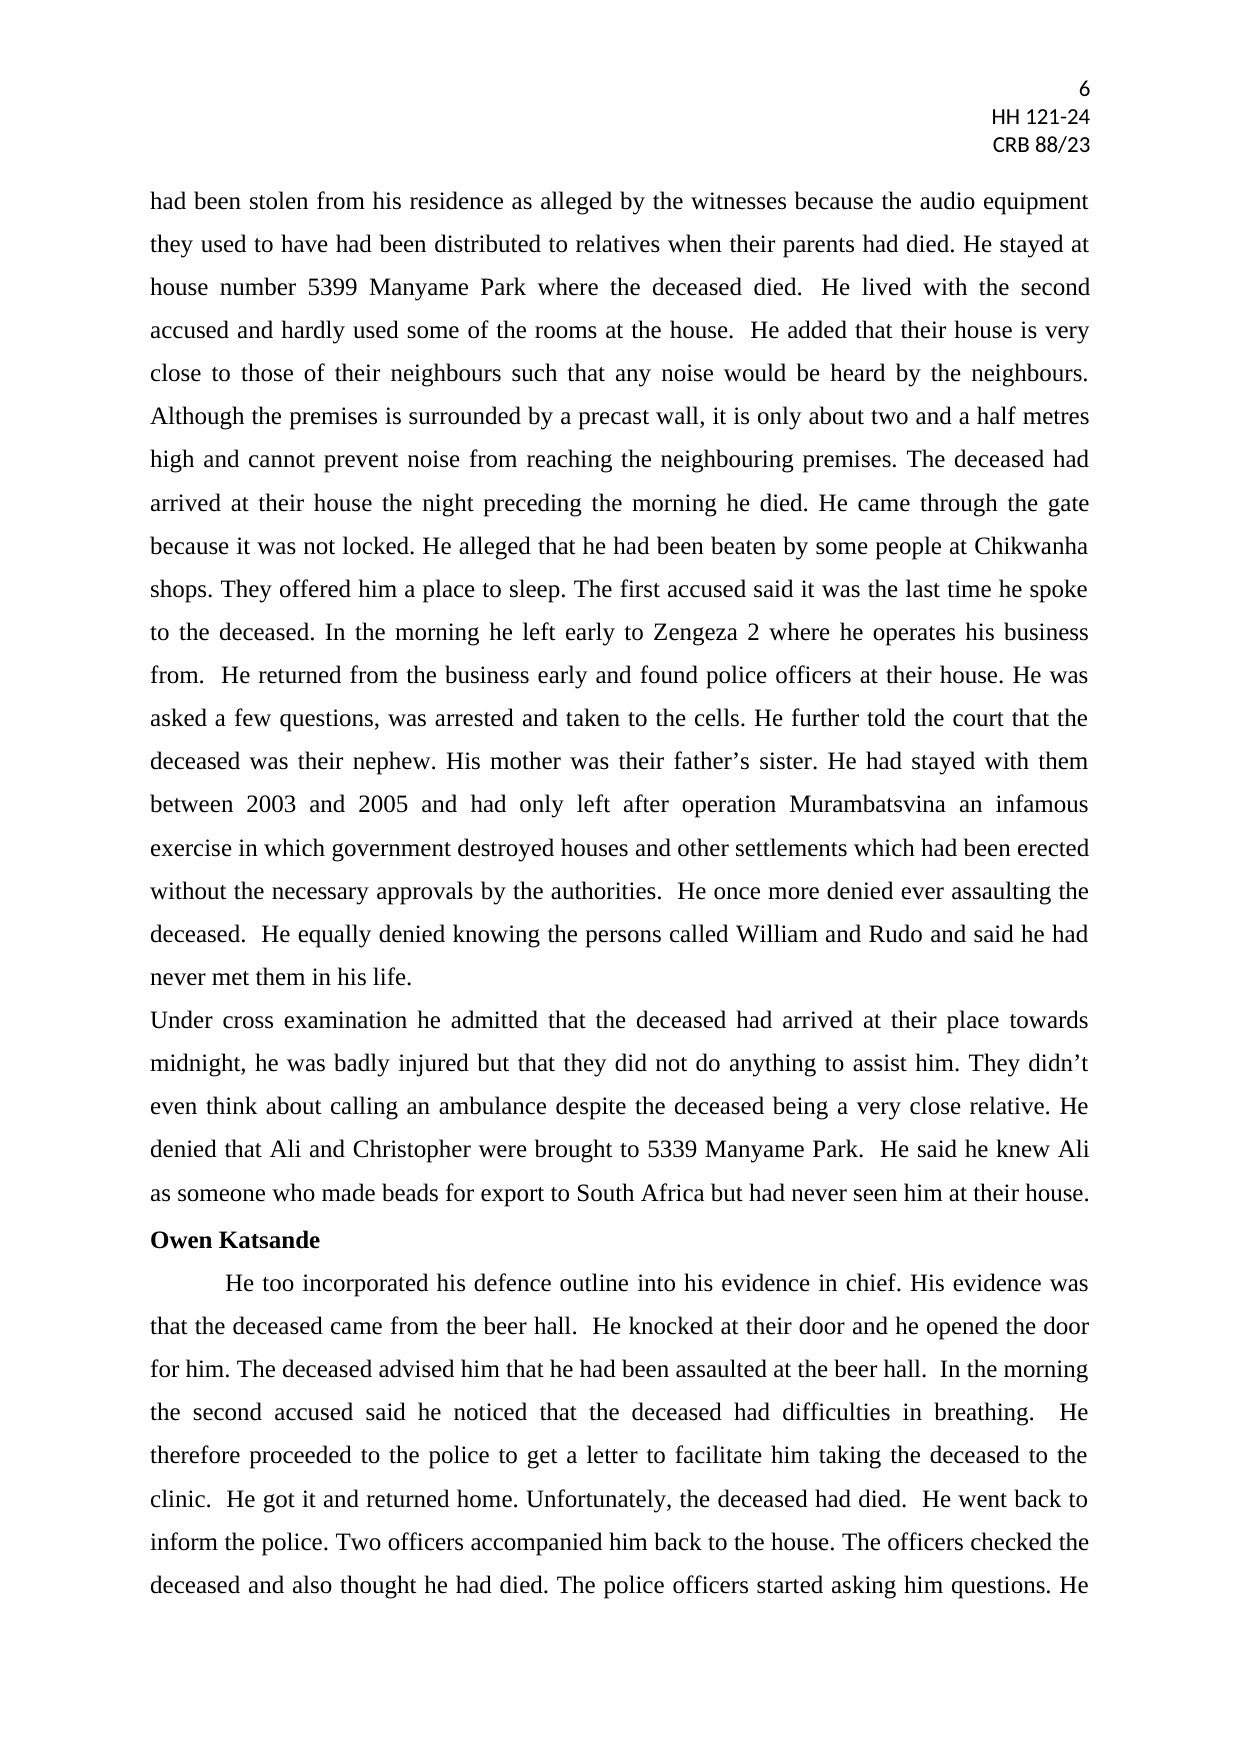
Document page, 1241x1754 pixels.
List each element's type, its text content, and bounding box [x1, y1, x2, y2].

text Under cross examination he admitted that the deceased had arrived at their place towards midnight, he was badly injured but that they did not do anything to assist him. They didn’t even think about calling an ambulance despite the deceased being a very close relative. He denied that Ali and Christopher were brought to 5339 Manyame Park. He said he knew Ali as someone who made beads for export to South Africa but had never seen him at their house. [150, 1005, 1090, 1206]
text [150, 186, 1090, 991]
subtitle Owen Katsande [150, 1225, 1090, 1254]
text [150, 1268, 1090, 1599]
